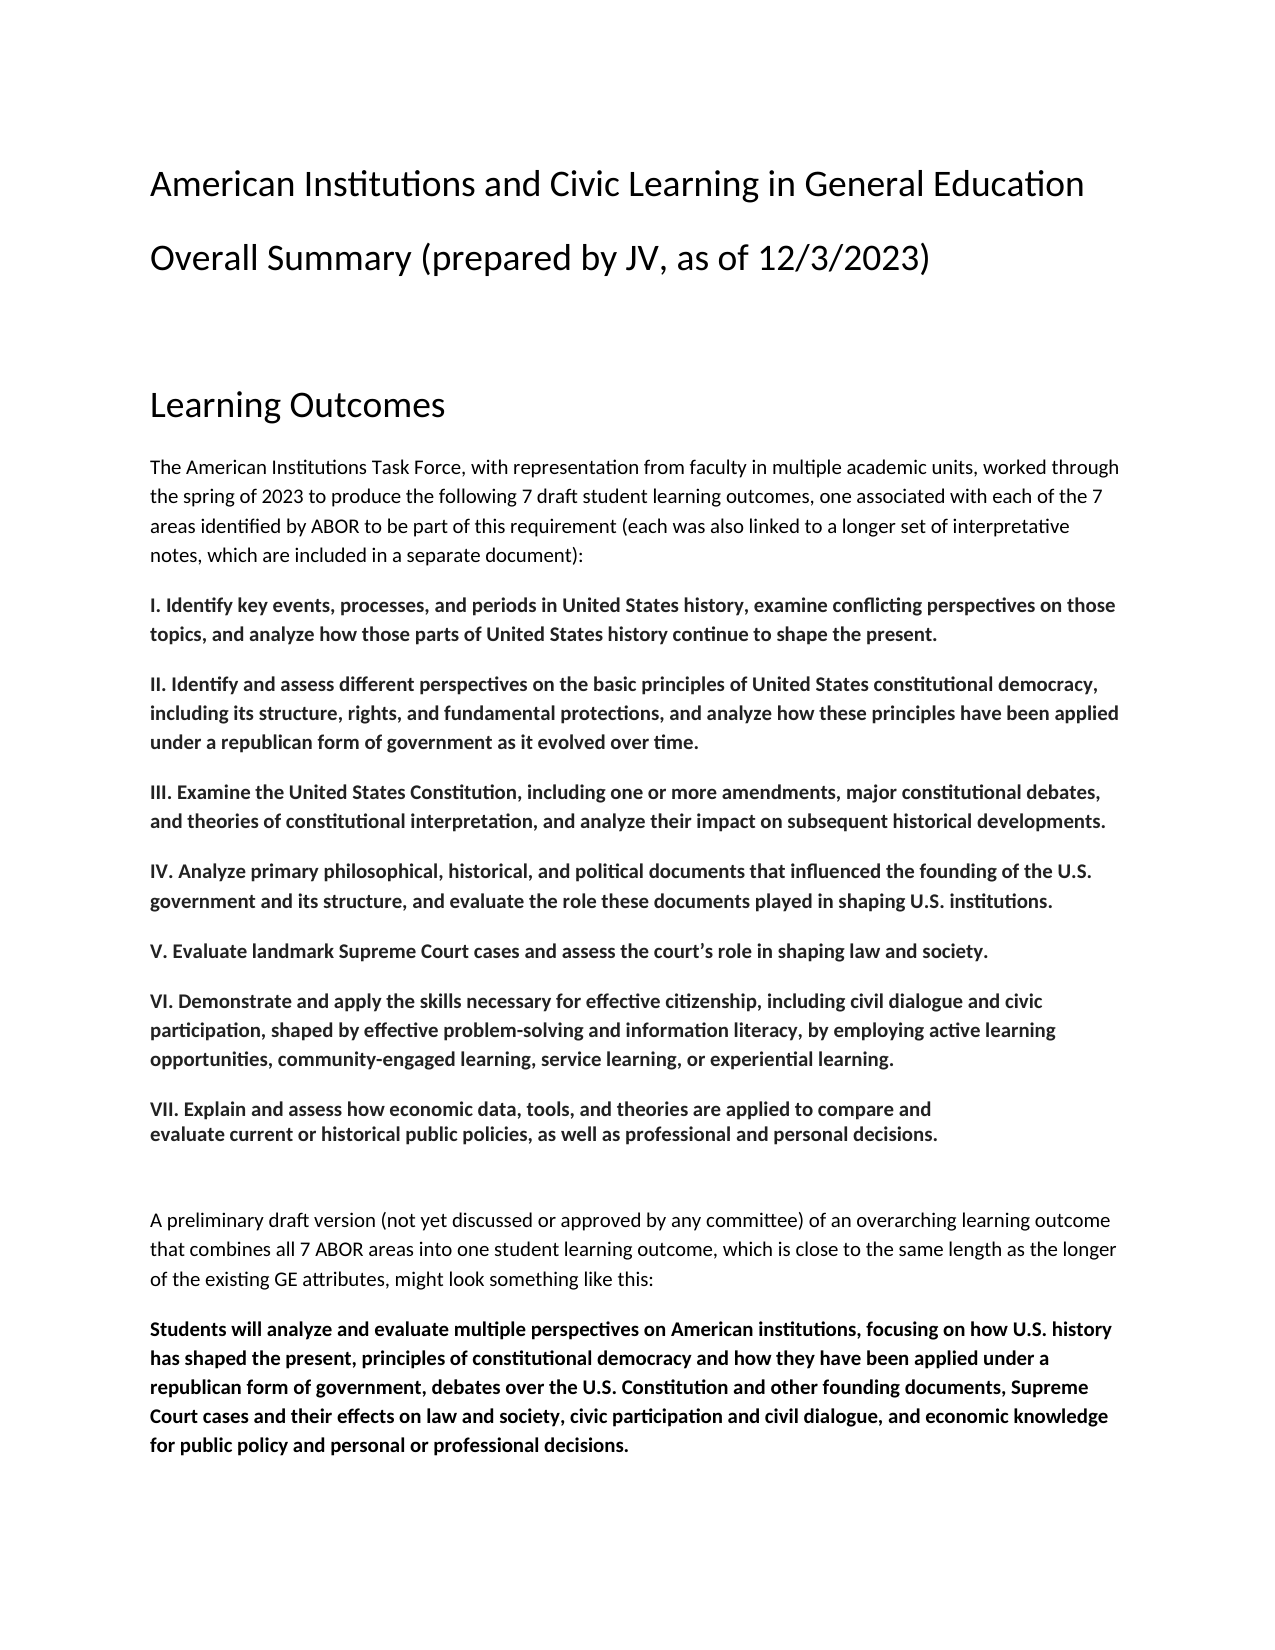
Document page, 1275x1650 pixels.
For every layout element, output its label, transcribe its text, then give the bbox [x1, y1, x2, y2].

text VII. Explain and assess how economic data, tools, and theories are applied to compare and [150, 1096, 1125, 1122]
text Learning Outcomes [150, 381, 1125, 427]
text A preliminary draft version (not yet discussed or approved by any committee) of an overarching learning outcome that combines all 7 ABOR areas into one student learning outcome, which is close to the same length as the longer of the existing GE attributes, might look something like this: [150, 1207, 1125, 1291]
text Overall Summary (prepared by JV, as of 12/3/2023) [150, 234, 1125, 280]
text IV. Analyze primary philosophical, historical, and political documents that influenced the founding of the U.S. government and its structure, and evaluate the role these documents played in shaping U.S. institutions. [150, 859, 1125, 913]
text VI. Demonstrate and apply the skills necessary for effective citizenship, including civil dialogue and civic participation, shaped by effective problem-solving and information literacy, by employing active learning opportunities, community-engaged learning, service learning, or experiential learning. [150, 988, 1125, 1072]
text I. Identify key events, processes, and periods in United States history, examine conflicting perspectives on those topics, and analyze how those parts of United States history continue to shape the present. [150, 592, 1125, 647]
text II. Identify and assess different perspectives on the basic principles of United States constitutional democracy, including its structure, rights, and fundamental protections, and analyze how these principles have been applied under a republican form of government as it evolved over time. [150, 671, 1125, 755]
text Students will analyze and evaluate multiple perspectives on American institutions, focusing on how U.S. history has shaped the present, principles of constitutional democracy and how they have been applied under a republican form of government, debates over the U.S. Constitution and other founding documents, Supreme Court cases and their effects on law and society, civic participation and civil dialogue, and economic knowledge for public policy and personal or professional decisions. [150, 1316, 1125, 1458]
text evaluate current or historical public policies, as well as professional and personal decisions. [150, 1122, 1125, 1147]
text V. Evaluate landmark Supreme Court cases and assess the court’s role in shaping law and society. [150, 938, 1125, 963]
text The American Institutions Task Force, with representation from faculty in multiple academic units, worked through the spring of 2023 to produce the following 7 draft student learning outcomes, one associated with each of the 7 areas identified by ABOR to be part of this requirement (each was also linked to a longer set of interpretative notes, which are included in a separate document): [150, 454, 1125, 567]
text American Institutions and Civic Learning in General Education [150, 160, 1125, 206]
text III. Examine the United States Constitution, including one or more amendments, major constitutional debates, and theories of constitutional interpretation, and analyze their impact on subsequent historical developments. [150, 779, 1125, 834]
